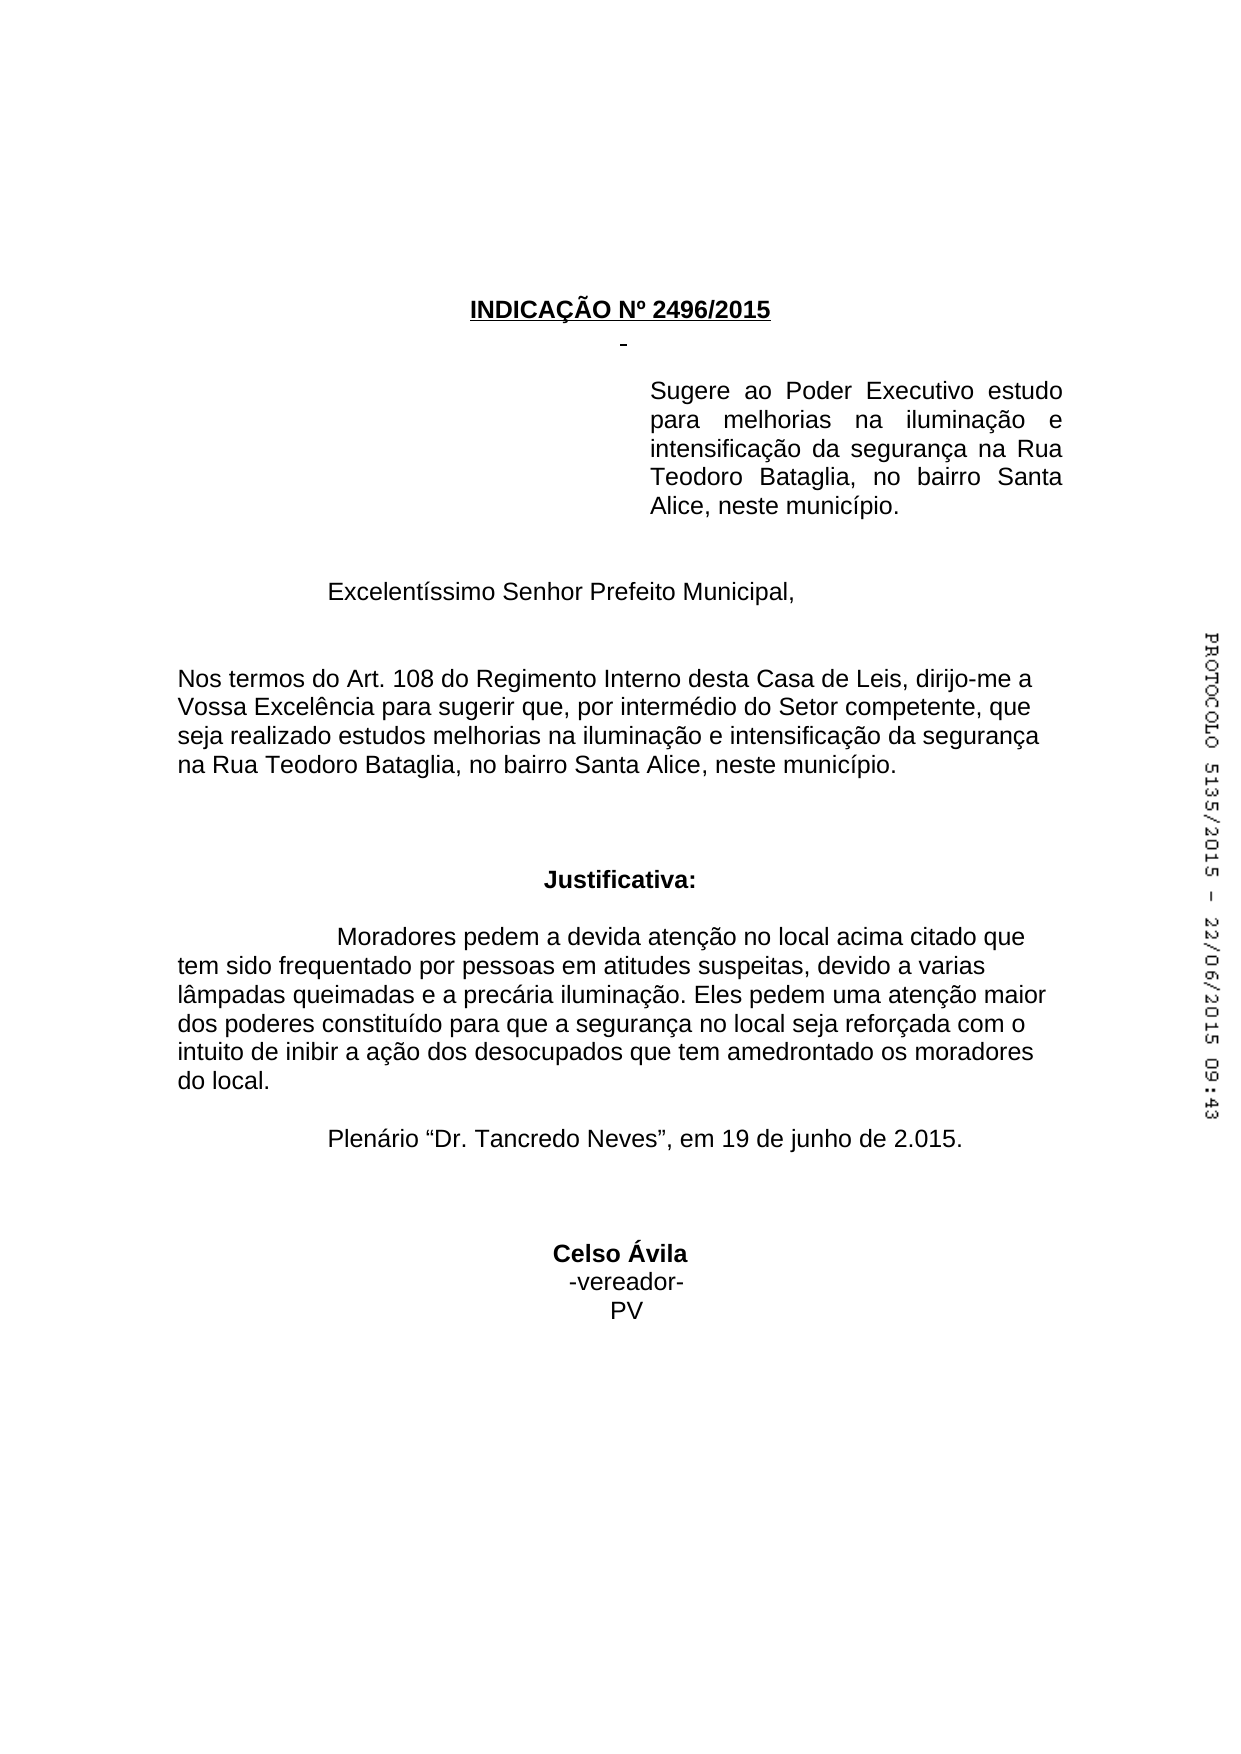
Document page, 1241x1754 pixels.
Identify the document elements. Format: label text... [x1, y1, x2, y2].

text Plenário “Dr. Tancredo Neves”, em 19 de junho de 2.015. [177, 1124, 1063, 1152]
text Justificativa: [177, 865, 1063, 894]
text Excelentíssimo Senhor Prefeito Municipal, [177, 577, 1063, 606]
picture [1177, 629, 1241, 1125]
text -vereador- [177, 1267, 1063, 1296]
text Nos termos do Art. 108 do Regimento Interno desta Casa de Leis, dirijo-me a Vossa Excelência para sugerir que, por intermédio do Setor competente, que seja realizado estudos melhorias na iluminação e intensificação da segurança na Rua Teodoro Bataglia, no bairro Santa Alice, neste município. [177, 664, 1063, 779]
title INDICAÇÃO Nº 2496/2015 [177, 294, 1063, 323]
text Sugere ao Poder Executivo estudo para melhorias na iluminação e intensificação da segurança na Rua Teodoro Bataglia, no bairro Santa Alice, neste município. [650, 376, 1063, 520]
text Celso Ávila [177, 1239, 1063, 1267]
text Moradores pedem a devida atenção no local acima citado que tem sido frequentado por pessoas em atitudes suspeitas, devido a varias lâmpadas queimadas e a precária iluminação. Eles pedem uma atenção maior dos poderes constituído para que a segurança no local seja reforçada com o intuito de inibir a ação dos desocupados que tem amedrontado os moradores do local. [177, 922, 1063, 1095]
text PV [177, 1296, 1063, 1325]
